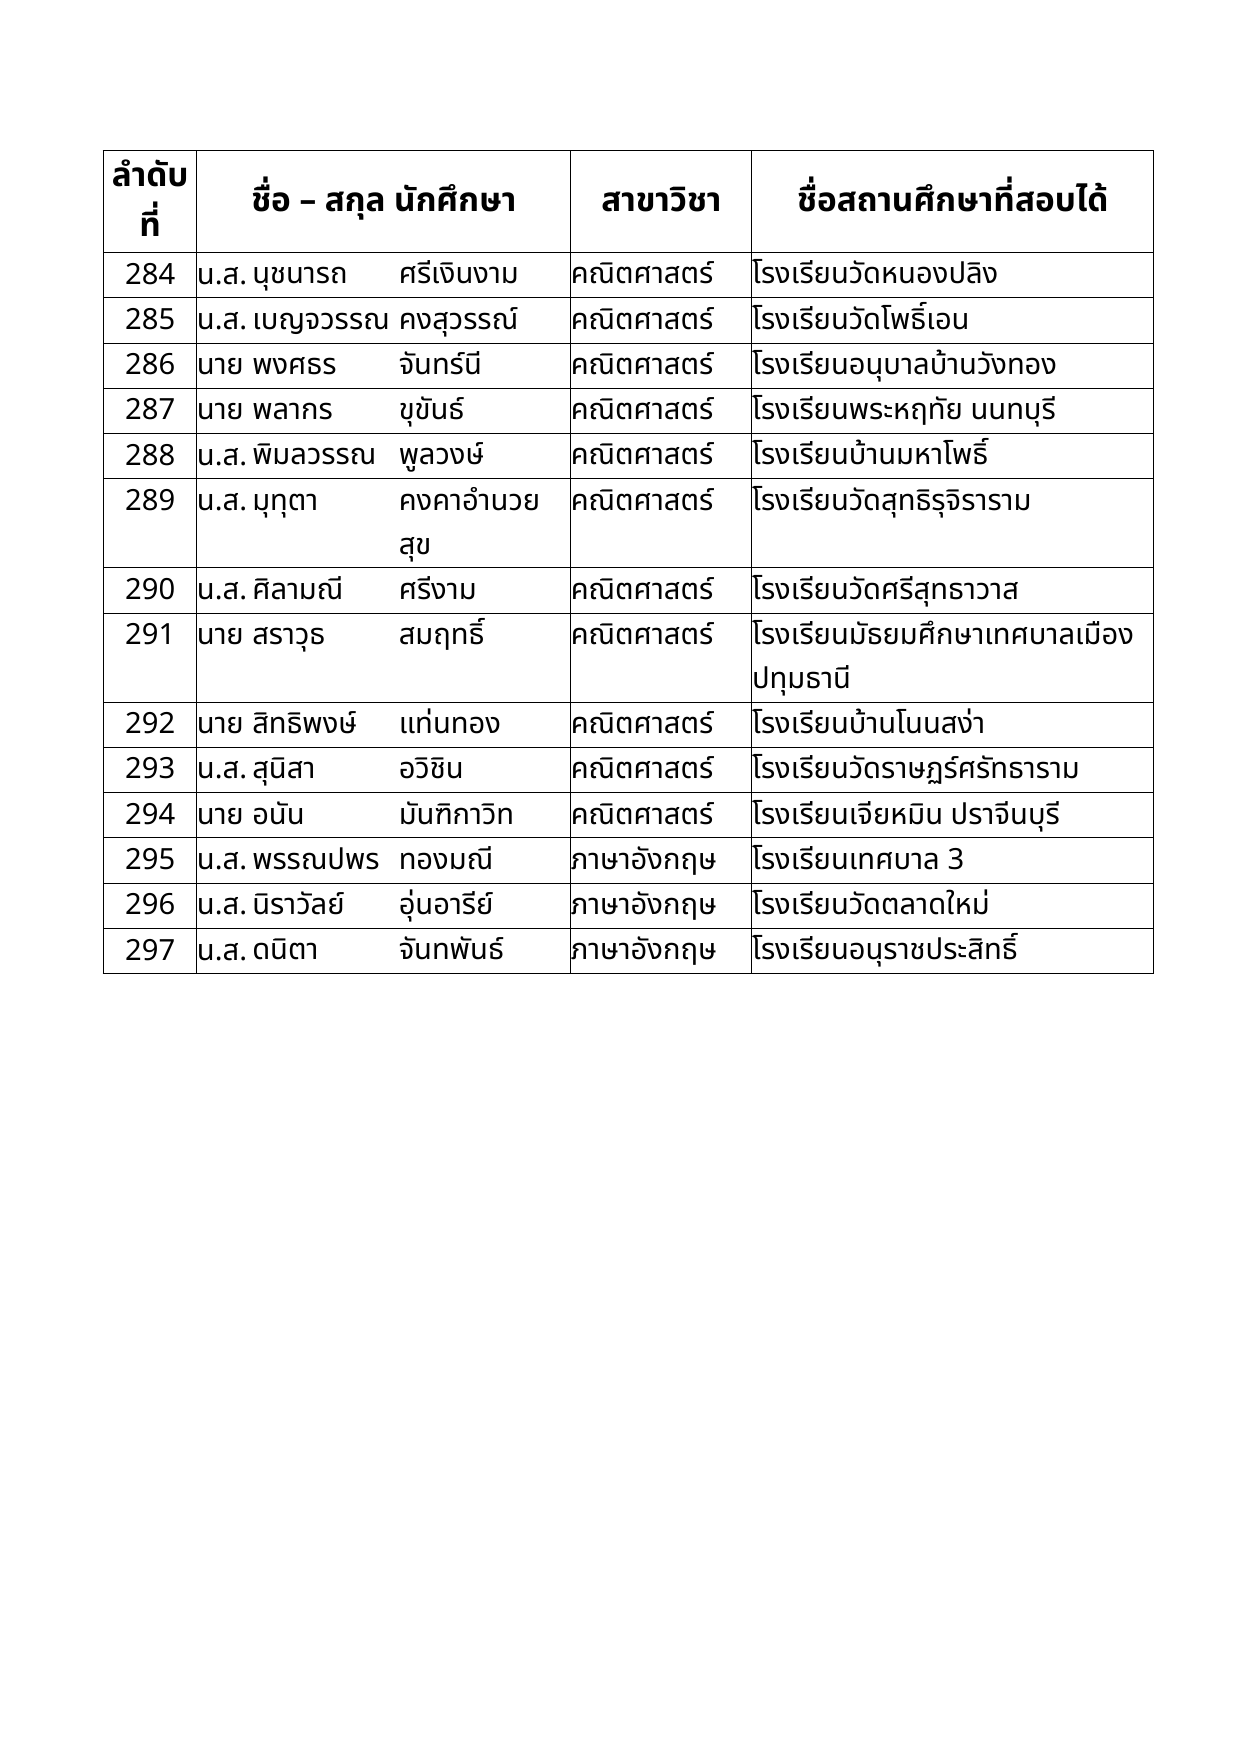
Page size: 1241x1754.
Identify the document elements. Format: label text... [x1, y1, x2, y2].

table_cell โรงเรียนวัดราษฏร์ศรัทธาราม [752, 748, 1153, 792]
table_cell 288 [104, 434, 196, 478]
table_cell ภาษาอังกฤษ [571, 838, 751, 882]
table_cell คณิตศาสตร์ [571, 703, 751, 747]
table_cell โรงเรียนวัดตลาดใหม่ [752, 884, 1153, 928]
table_cell คณิตศาสตร์ [571, 344, 751, 388]
table_cell นุชนารถ [252, 253, 398, 297]
table_cell สราวุธ [252, 614, 398, 702]
table_cell 292 [104, 703, 196, 747]
table_cell 297 [104, 929, 196, 973]
table_cell ดนิตา [252, 929, 398, 973]
table_cell พิมลวรรณ [252, 434, 398, 478]
table_cell คณิตศาสตร์ [571, 568, 751, 612]
table_cell มุทุตา [252, 479, 398, 567]
table_cell นาย [197, 793, 252, 837]
table_cell น.ส. [197, 434, 252, 478]
table_cell คณิตศาสตร์ [571, 298, 751, 342]
table_cell คงคาอำนวยสุข [399, 479, 570, 567]
table_cell น.ส. [197, 929, 252, 973]
table_cell อุ่นอารีย์ [399, 884, 570, 928]
table_header ชื่อ – สกุล นักศึกษา [197, 151, 570, 252]
table_cell โรงเรียนอนุบาลบ้านวังทอง [752, 344, 1153, 388]
table_cell นาย [197, 389, 252, 433]
table_cell ศรีเงินงาม [399, 253, 570, 297]
table_cell 284 [104, 253, 196, 297]
table_cell น.ส. [197, 748, 252, 792]
table_cell น.ส. [197, 253, 252, 297]
table_cell พลากร [252, 389, 398, 433]
table_cell คณิตศาสตร์ [571, 748, 751, 792]
table_cell สมฤทธิ์ [399, 614, 570, 702]
table_cell พูลวงษ์ [399, 434, 570, 478]
table_cell โรงเรียนบ้านมหาโพธิ์ [752, 434, 1153, 478]
table_header ชื่อสถานศึกษาที่สอบได้ [752, 151, 1153, 252]
table_cell สิทธิพงษ์ [252, 703, 398, 747]
table_cell อวิชิน [399, 748, 570, 792]
table_cell โรงเรียนวัดหนองปลิง [752, 253, 1153, 297]
table_cell สุนิสา [252, 748, 398, 792]
table_cell โรงเรียนมัธยมศึกษาเทศบาลเมืองปทุมธานี [752, 614, 1153, 702]
table_cell นิราวัลย์ [252, 884, 398, 928]
table_cell 285 [104, 298, 196, 342]
table_cell มันฑิกาวิท [399, 793, 570, 837]
table_cell จันทร์นี [399, 344, 570, 388]
table_cell โรงเรียนบ้านโนนสง่า [752, 703, 1153, 747]
table_cell ภาษาอังกฤษ [571, 884, 751, 928]
table_cell ศรีงาม [399, 568, 570, 612]
table_cell คณิตศาสตร์ [571, 614, 751, 702]
table_cell 289 [104, 479, 196, 567]
table_cell จันทพันธ์ [399, 929, 570, 973]
table_cell โรงเรียนวัดสุทธิรุจิราราม [752, 479, 1153, 567]
table_cell แท่นทอง [399, 703, 570, 747]
table_cell พรรณปพร [252, 838, 398, 882]
table_cell 296 [104, 884, 196, 928]
table_cell ภาษาอังกฤษ [571, 929, 751, 973]
table_cell พงศธร [252, 344, 398, 388]
table_cell โรงเรียนวัดโพธิ์เอน [752, 298, 1153, 342]
table_cell อนัน [252, 793, 398, 837]
table_cell 295 [104, 838, 196, 882]
table_cell โรงเรียนอนุราชประสิทธิ์ [752, 929, 1153, 973]
table_cell โรงเรียนพระหฤทัย นนทบุรี [752, 389, 1153, 433]
table_cell คณิตศาสตร์ [571, 389, 751, 433]
table_cell คณิตศาสตร์ [571, 253, 751, 297]
table_cell คณิตศาสตร์ [571, 793, 751, 837]
table_header สาขาวิชา [571, 151, 751, 252]
table_cell โรงเรียนวัดศรีสุทธาวาส [752, 568, 1153, 612]
table_cell 291 [104, 614, 196, 702]
table_cell คงสุวรรณ์ [399, 298, 570, 342]
table_cell น.ส. [197, 479, 252, 567]
table_cell 294 [104, 793, 196, 837]
table_cell คณิตศาสตร์ [571, 479, 751, 567]
table_header ลำดับที่ [104, 151, 196, 252]
table_cell ศิลามณี [252, 568, 398, 612]
table_cell ทองมณี [399, 838, 570, 882]
table_cell 293 [104, 748, 196, 792]
table_cell น.ส. [197, 568, 252, 612]
table_cell น.ส. [197, 298, 252, 342]
table_cell 287 [104, 389, 196, 433]
table_cell นาย [197, 614, 252, 702]
table_cell นาย [197, 703, 252, 747]
table_cell น.ส. [197, 838, 252, 882]
table_cell 286 [104, 344, 196, 388]
table_cell คณิตศาสตร์ [571, 434, 751, 478]
table_cell 290 [104, 568, 196, 612]
table_cell เบญจวรรณ [252, 298, 398, 342]
table_cell น.ส. [197, 884, 252, 928]
table_cell โรงเรียนเทศบาล 3 [752, 838, 1153, 882]
table_cell ขุขันธ์ [399, 389, 570, 433]
table_cell นาย [197, 344, 252, 388]
table_cell โรงเรียนเจียหมิน ปราจีนบุรี [752, 793, 1153, 837]
